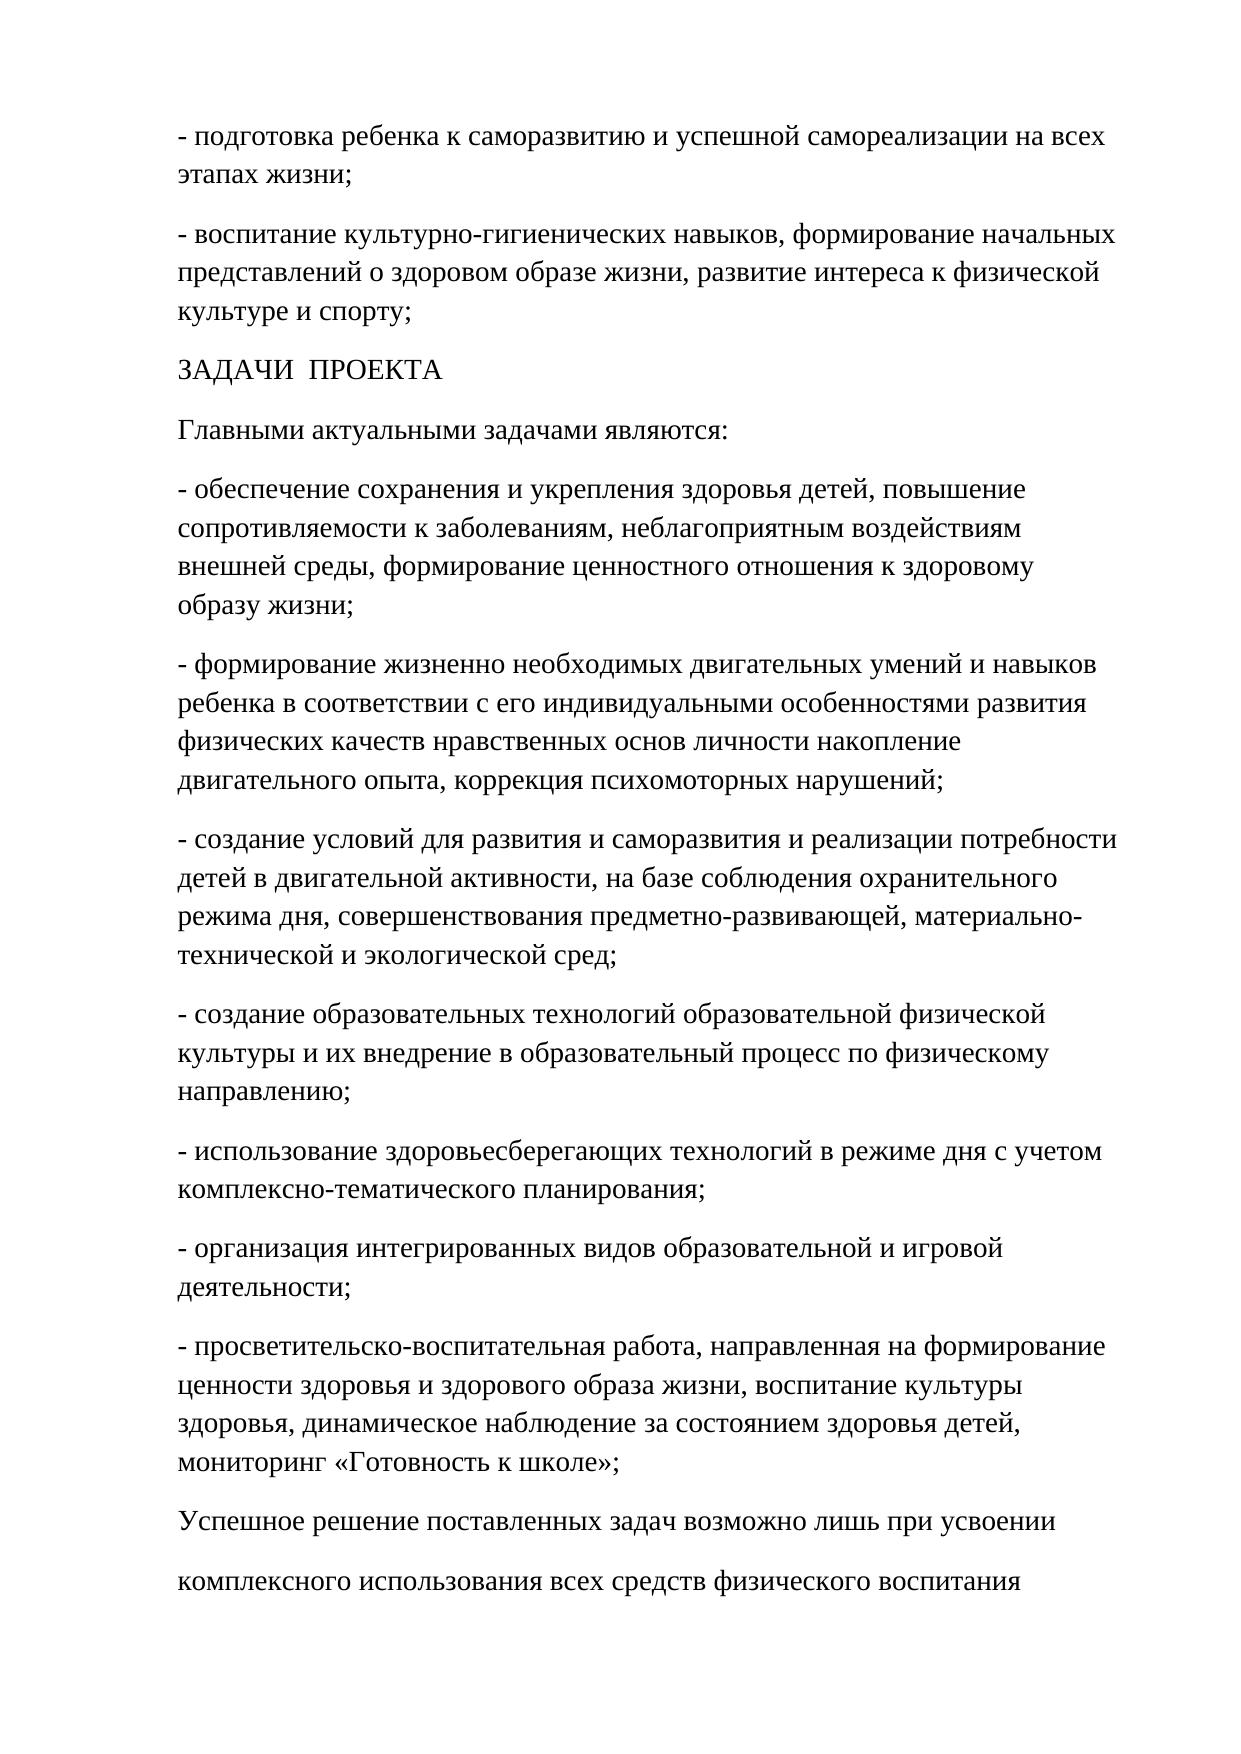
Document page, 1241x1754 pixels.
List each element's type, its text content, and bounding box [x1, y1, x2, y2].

text - формирование жизненно необходимых двигательных умений и навыков ребенка в соответствии с его индивидуальными особенностями развития физических качеств нравственных основ личности накопление двигательного опыта, коррекция психомоторных нарушений; [177, 646, 1122, 795]
text - воспитание культурно-гигиенических навыков, формирование начальных представлений о здоровом образе жизни, развитие интереса к физической культуре и спорту; [177, 216, 1122, 327]
text Главными актуальными задачами являются: [177, 412, 1122, 445]
text ЗАДАЧИ ПРОЕКТА [177, 352, 1122, 386]
text - просветительско-воспитательная работа, направленная на формирование ценности здоровья и здорового образа жизни, воспитание культуры здоровья, динамическое наблюдение за состоянием здоровья детей, мониторинг «Готовность к школе»; [177, 1328, 1122, 1478]
text - создание образовательных технологий образовательной физической культуры и их внедрение в образовательный процесс по физическому направлению; [177, 996, 1122, 1107]
text Успешное решение поставленных задач возможно лишь при усвоении [177, 1503, 1122, 1537]
text - обеспечение сохранения и укрепления здоровья детей, повышение сопротивляемости к заболеваниям, неблагоприятным воздействиям внешней среды, формирование ценностного отношения к здоровому образу жизни; [177, 471, 1122, 620]
text - подготовка ребенка к саморазвитию и успешной самореализации на всех этапах жизни; [177, 118, 1122, 190]
text комплексного использования всех средств физического воспитания [177, 1563, 1122, 1596]
text - использование здоровьесберегающих технологий в режиме дня с учетом комплексно-тематического планирования; [177, 1133, 1122, 1205]
text - создание условий для развития и саморазвития и реализации потребности детей в двигательной активности, на базе соблюдения охранительного режима дня, совершенствования предметно-развивающей, материально-технической и экологической сред; [177, 821, 1122, 970]
text - организация интегрированных видов образовательной и игровой деятельности; [177, 1231, 1122, 1303]
